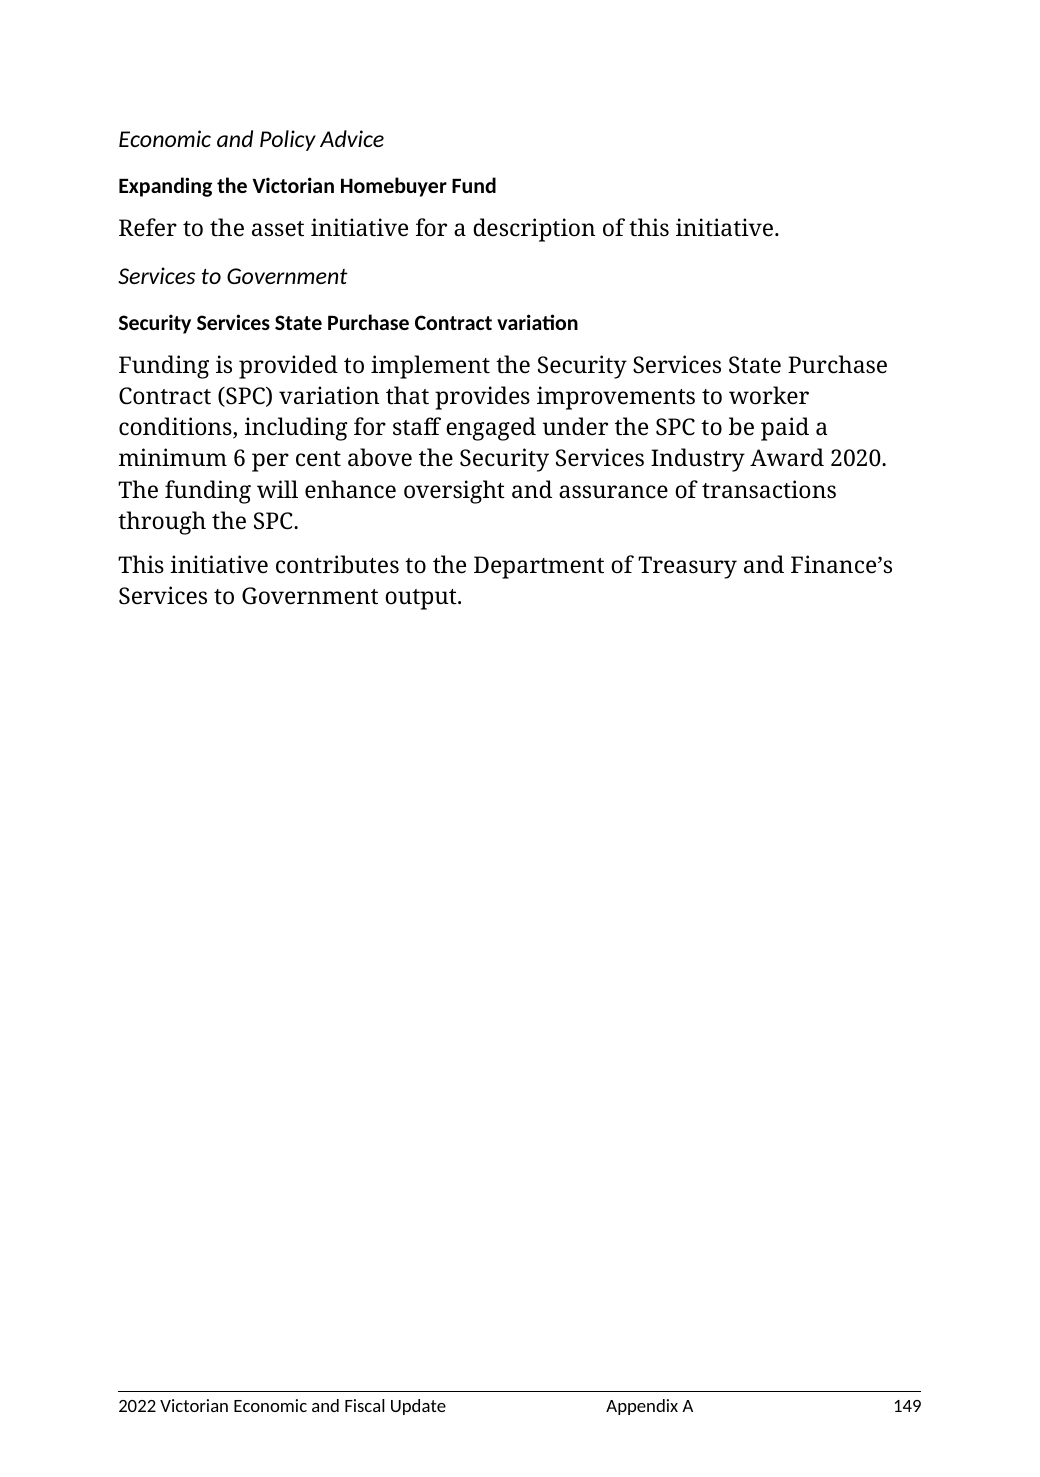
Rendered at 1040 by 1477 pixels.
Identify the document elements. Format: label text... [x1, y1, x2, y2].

subtitle Economic and Policy Advice [118, 124, 921, 153]
subtitle Expanding the Victorian Homebuyer Fund [118, 172, 921, 199]
text This initiative contributes to the Department of Treasury and Finance’s Services to Government output. [118, 549, 921, 611]
subtitle Security Services State Purchase Contract variation [118, 309, 921, 336]
subtitle Services to Government [118, 261, 921, 291]
text Refer to the asset initiative for a description of this initiative. [118, 211, 921, 243]
text Funding is provided to implement the Security Services State Purchase Contract (SPC) variation that provides improvements to worker conditions, including for staff engaged under the SPC to be paid a minimum 6 per cent above the Security Services Industry Award 2020. The funding will enhance oversight and assurance of transactions through the SPC. [118, 349, 921, 536]
